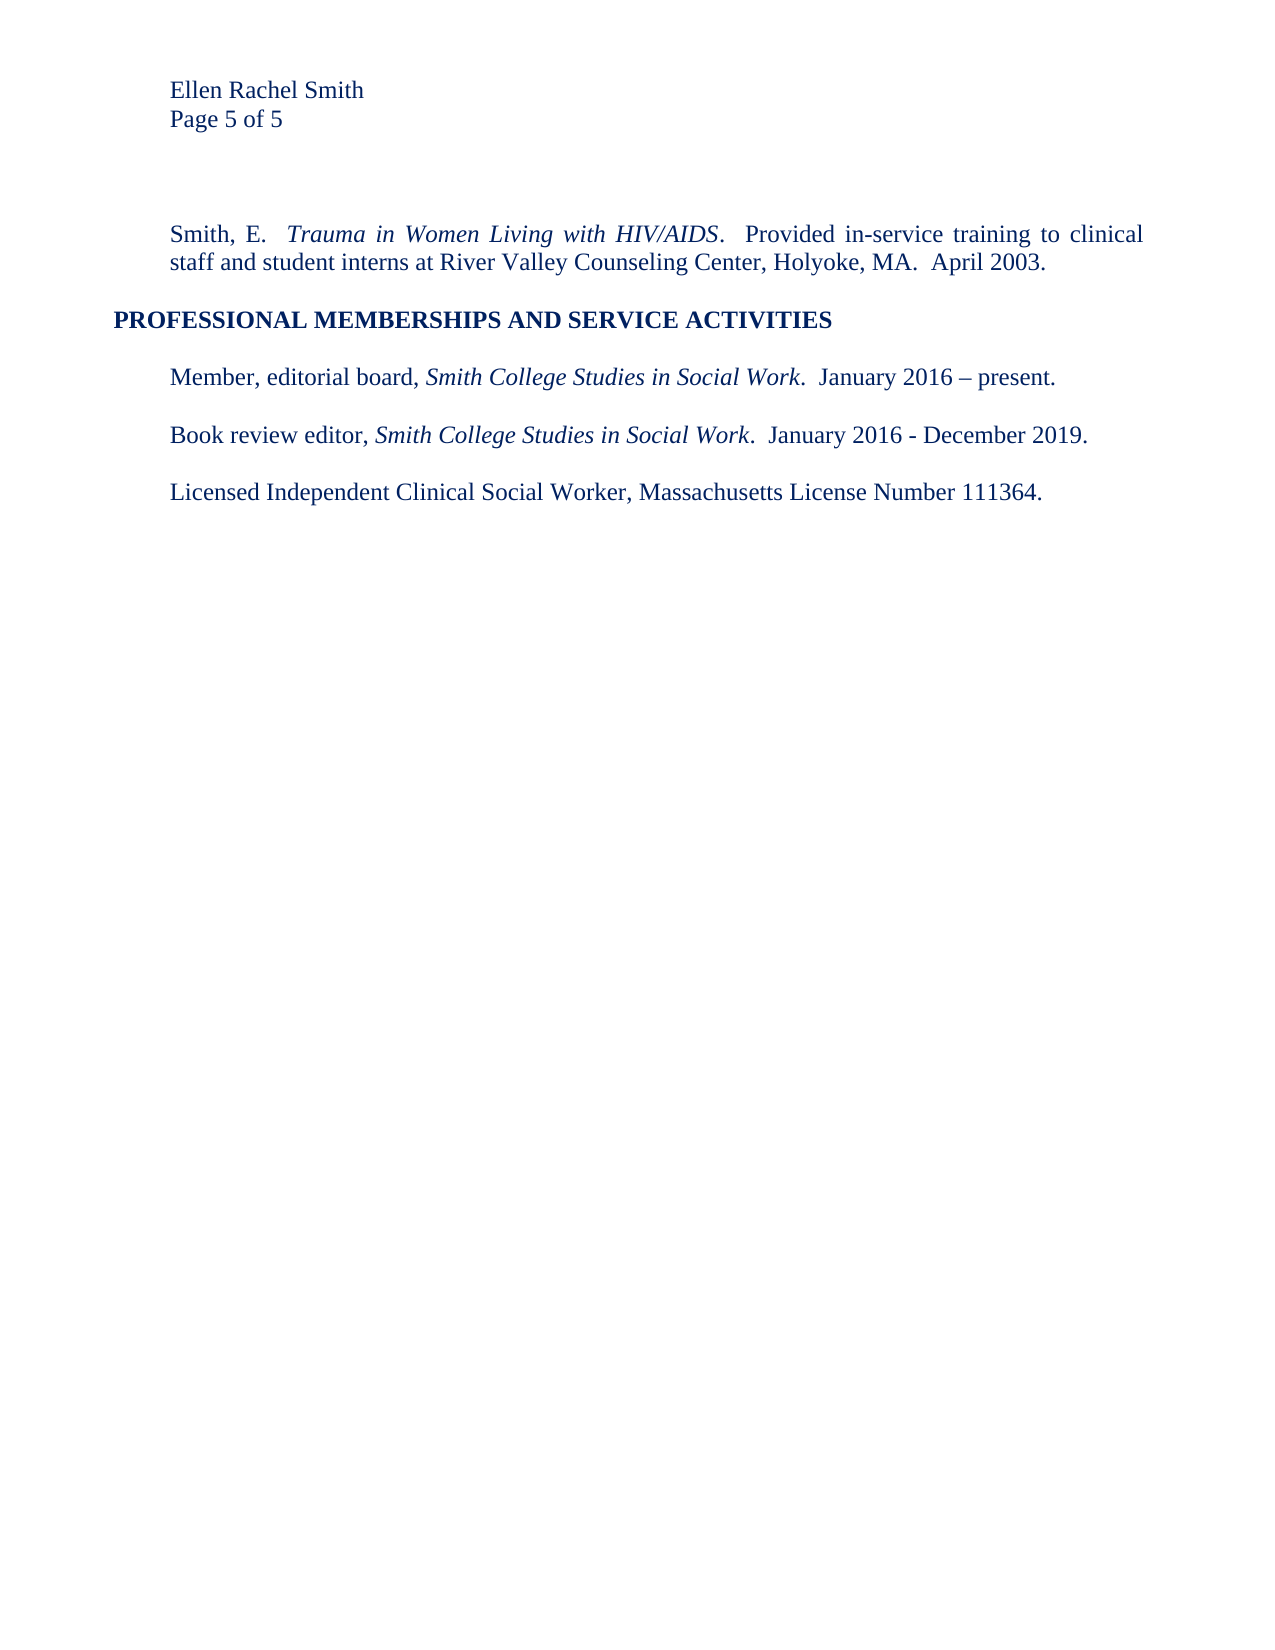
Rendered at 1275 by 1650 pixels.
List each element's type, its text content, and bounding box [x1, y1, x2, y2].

text Member, editorial board, Smith College Studies in Social Work. January 2016 – present. [169, 362, 1144, 391]
text Book review editor, Smith College Studies in Social Work. January 2016 - December 2019. [169, 420, 1144, 449]
text Licensed Independent Clinical Social Worker, Massachusetts License Number 111364. [169, 477, 1125, 506]
text PROFESSIONAL MEMBERSHIPS AND SERVICE ACTIVITIES [113, 305, 1144, 334]
text Smith, E. Trauma in Women Living with HIV/AIDS. Provided in-service training to clinical staff and student interns at River Valley Counseling Center, Holyoke, MA. April 2003. [169, 219, 1144, 276]
